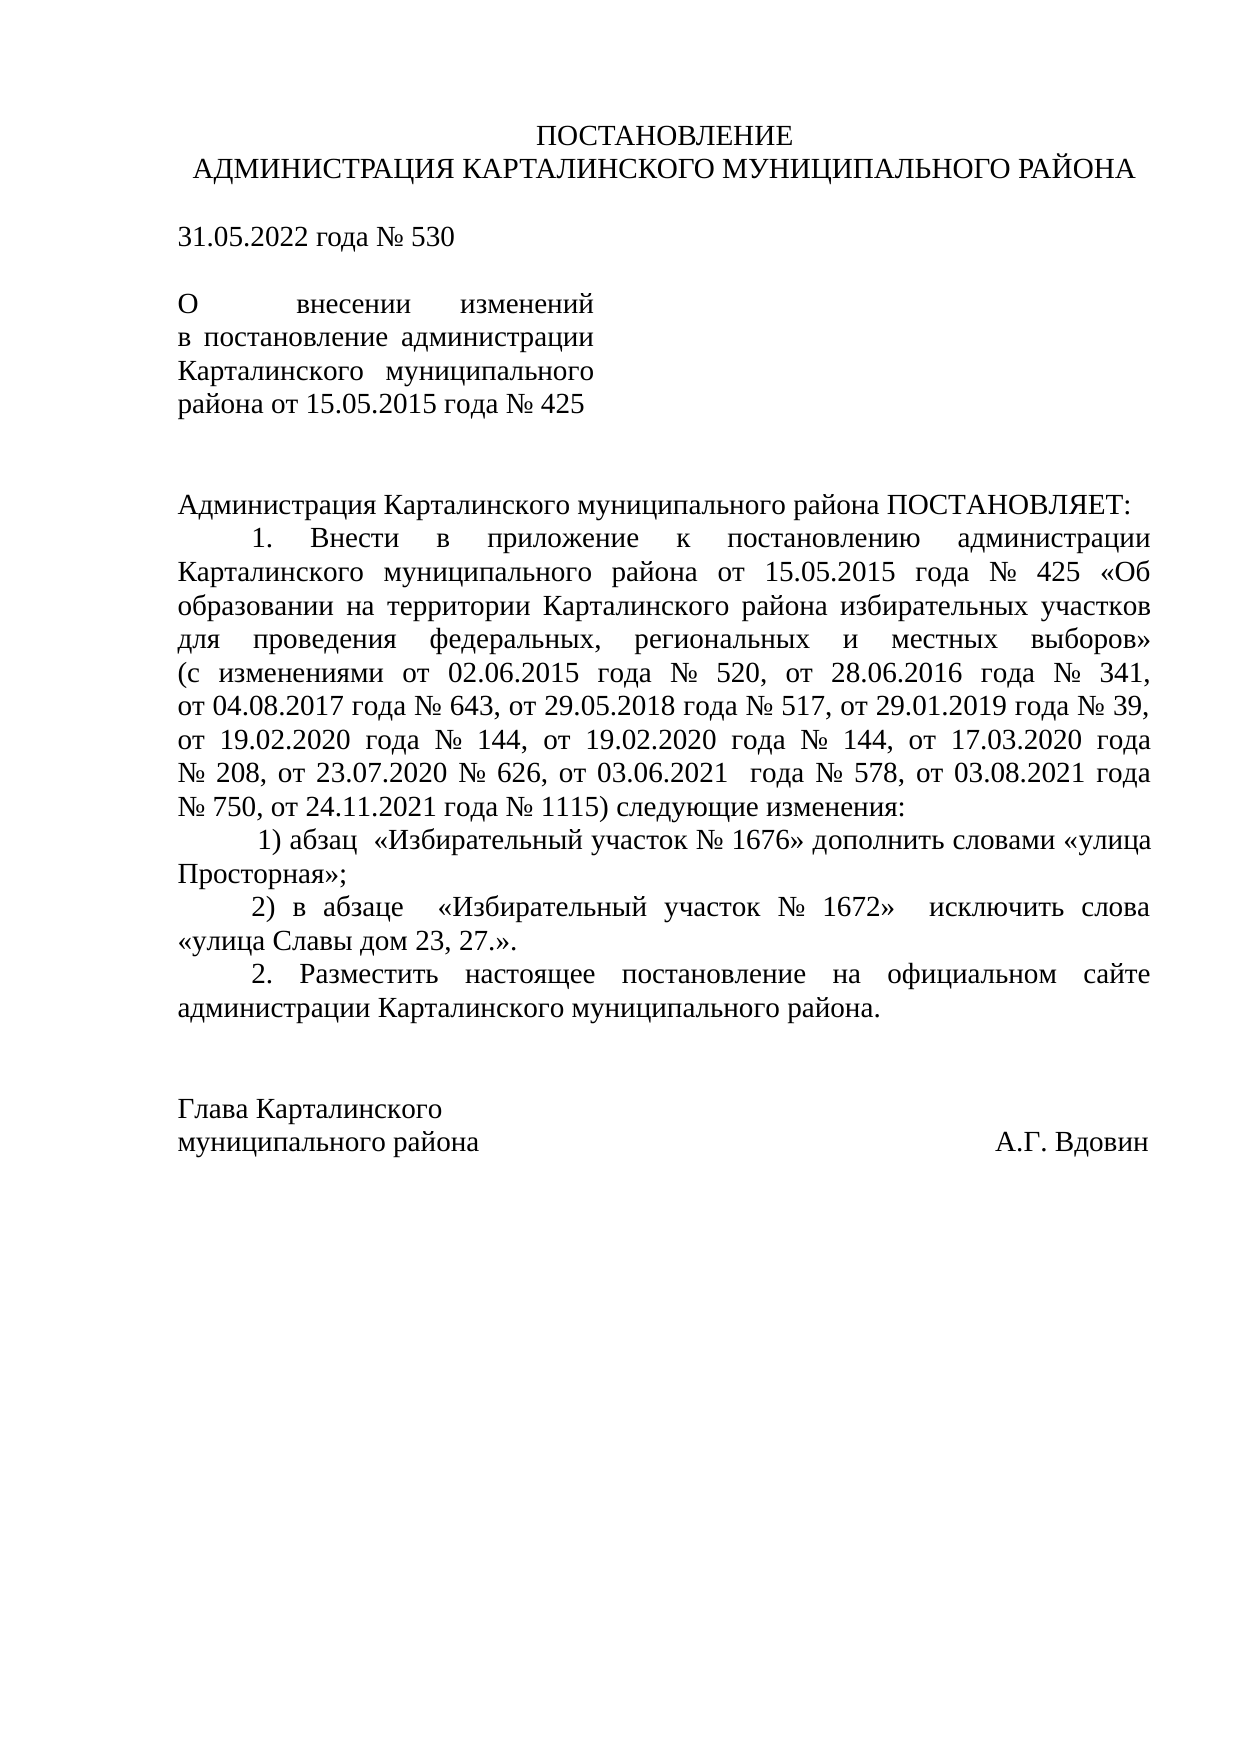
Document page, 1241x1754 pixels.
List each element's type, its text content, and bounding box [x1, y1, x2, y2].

text муниципального района А.Г. Вдовин [177, 1124, 1152, 1158]
text ПОСТАНОВЛЕНИЕ [177, 118, 1152, 152]
list 1. Внести в приложение к постановлению администрации Карталинского муниципального района от 15.05.2015 года № 425 «Об образовании на территории Карталинского района избирательных участков для проведения федеральных, региональных и местных выборов» (с изменениями от 02.06.2015 года № 520, от 28.06.2016 года № 341, от 04.08.2017 года № 643, от 29.05.2018 года № 517, от 29.01.2019 года № 39, от 19.02.2020 года № 144, от 19.02.2020 года № 144, от 17.03.2020 года № 208, от 23.07.2020 № 626, от 03.06.2021 года № 578, от 03.08.2021 года № 750, от 24.11.2021 года № 1115) следующие изменения: [177, 521, 1152, 822]
text АДМИНИСТРАЦИЯ КАРТАЛИНСКОГО МУНИЦИПАЛЬНОГО РАЙОНА [177, 152, 1152, 185]
list 2. Разместить настоящее постановление на официальном сайте администрации Карталинского муниципального района. [177, 957, 1152, 1024]
text 31.05.2022 года № 530 [177, 219, 1152, 252]
list 1) абзац «Избирательный участок № 1676» дополнить словами «улица Просторная»; [177, 822, 1152, 889]
text Глава Карталинского [177, 1091, 1152, 1124]
text Администрация Карталинского муниципального района ПОСТАНОВЛЯЕТ: [177, 487, 1152, 521]
table_header О внесении изменений в постановление администрации Карталинского муниципального района от 15.05.2015 года № 425 [166, 286, 605, 420]
list 2) в абзаце «Избирательный участок № 1672» исключить слова «улица Славы дом 23, 27.». [177, 889, 1152, 957]
